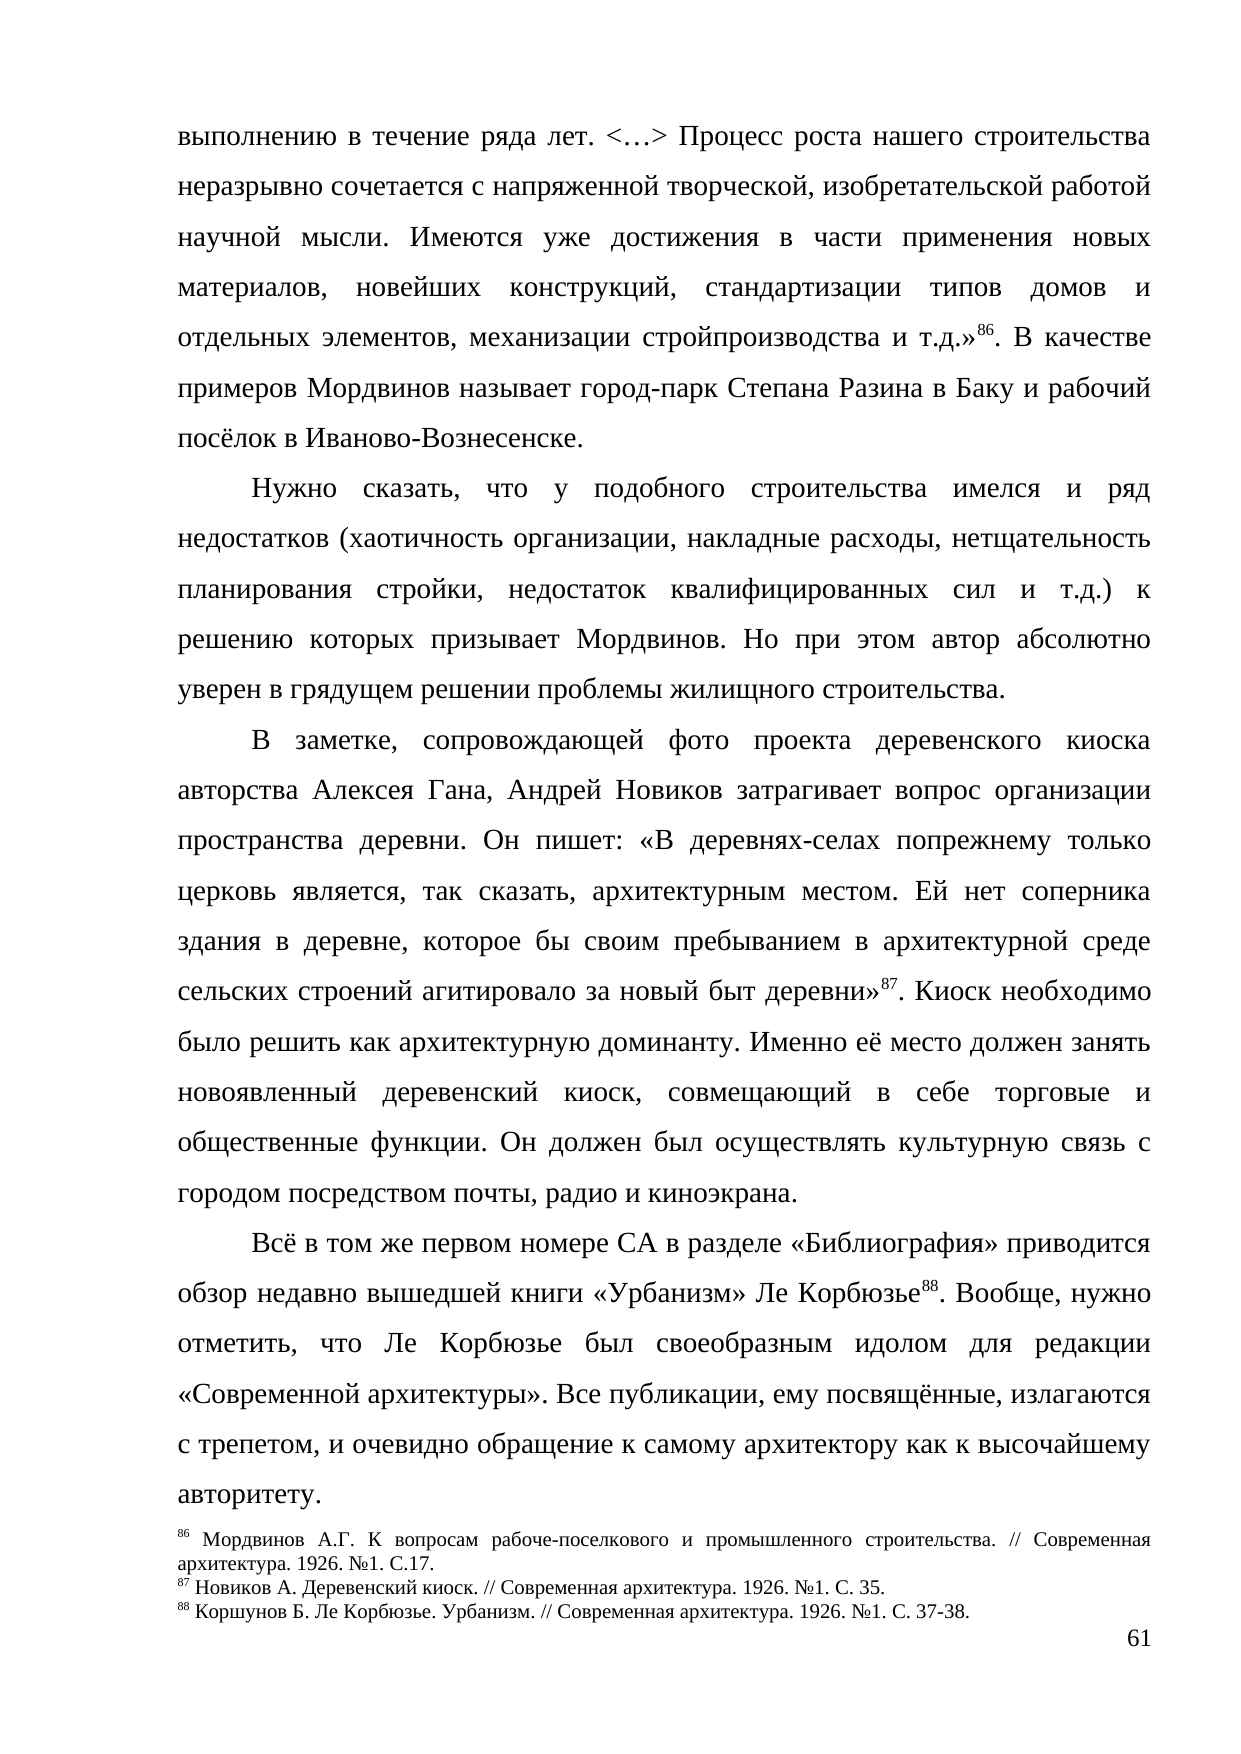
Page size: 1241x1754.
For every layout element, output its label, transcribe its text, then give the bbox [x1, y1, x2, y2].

text Всё в том же первом номере СА в разделе «Библиография» приводится обзор недавно вышедшей книги «Урбанизм» Ле Корбюзье. Вообще, нужно отметить, что Ле Корбюзье был своеобразным идолом для редакции «Современной архитектуры». Все публикации, ему посвящённые, излагаются с трепетом, и очевидно обращение к самому архитектору как к высочайшему авторитету. [177, 1225, 1152, 1510]
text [177, 118, 1152, 453]
text Нужно сказать, что у подобного строительства имелся и ряд недостатков (хаотичность организации, накладные расходы, нетщательность планирования стройки, недостаток квалифицированных сил и т.д.) к решению которых призывает Мордвинов. Но при этом автор абсолютно уверен в грядущем решении проблемы жилищного строительства. [177, 470, 1152, 705]
text В заметке, сопровождающей фото проекта деревенского киоска авторства Алексея Гана, Андрей Новиков затрагивает вопрос организации пространства деревни. Он пишет: «В деревнях-селах попрежнему только церковь является, так сказать, архитектурным местом. Ей нет соперника здания в деревне, которое бы своим пребыванием в архитектурной среде сельских строений агитировало за новый быт деревни». Киоск необходимо было решить как архитектурную доминанту. Именно её место должен занять новоявленный деревенский киоск, совмещающий в себе торговые и общественные функции. Он должен был осуществлять культурную связь с городом посредством почты, радио и киноэкрана. [177, 722, 1152, 1208]
